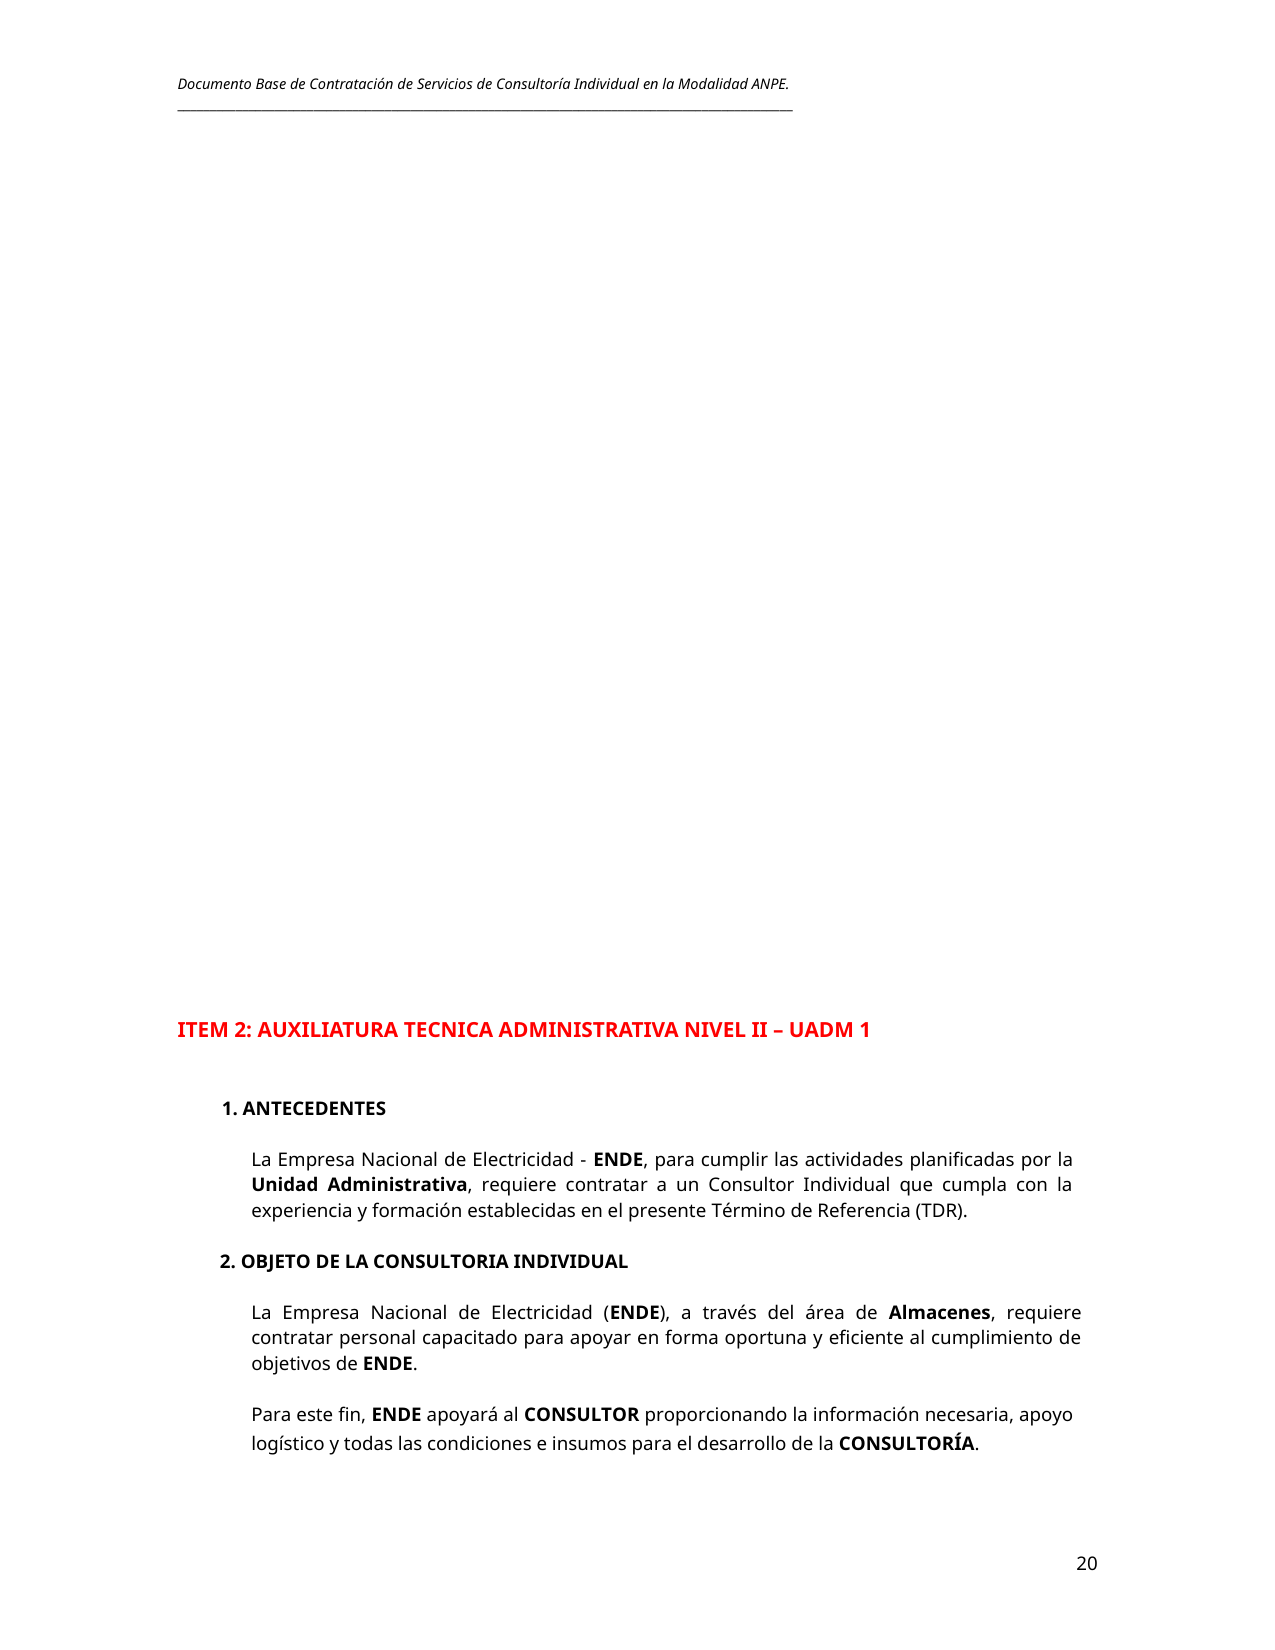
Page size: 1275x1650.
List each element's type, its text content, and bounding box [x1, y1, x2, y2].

text La Empresa Nacional de Electricidad - ENDE, para cumplir las actividades planificadas por la Unidad Administrativa, requiere contratar a un Consultor Individual que cumpla con la experiencia y formación establecidas en el presente Término de Referencia (TDR). [251, 1146, 1074, 1222]
list 1. ANTECEDENTES [222, 1095, 1082, 1120]
text 2. OBJETO DE LA CONSULTORIA INDIVIDUAL [215, 1248, 1082, 1273]
text Para este fin, ENDE apoyará al CONSULTOR proporcionando la información necesaria, apoyo logístico y todas las condiciones e insumos para el desarrollo de la CONSULTORÍA. [251, 1401, 1074, 1456]
text La Empresa Nacional de Electricidad (ENDE), a través del área de Almacenes, requiere contratar personal capacitado para apoyar en forma oportuna y eficiente al cumplimiento de objetivos de ENDE. [251, 1299, 1082, 1376]
title ITEM 2: AUXILIATURA TECNICA ADMINISTRATIVA NIVEL II – UADM 1 [177, 1015, 1098, 1044]
